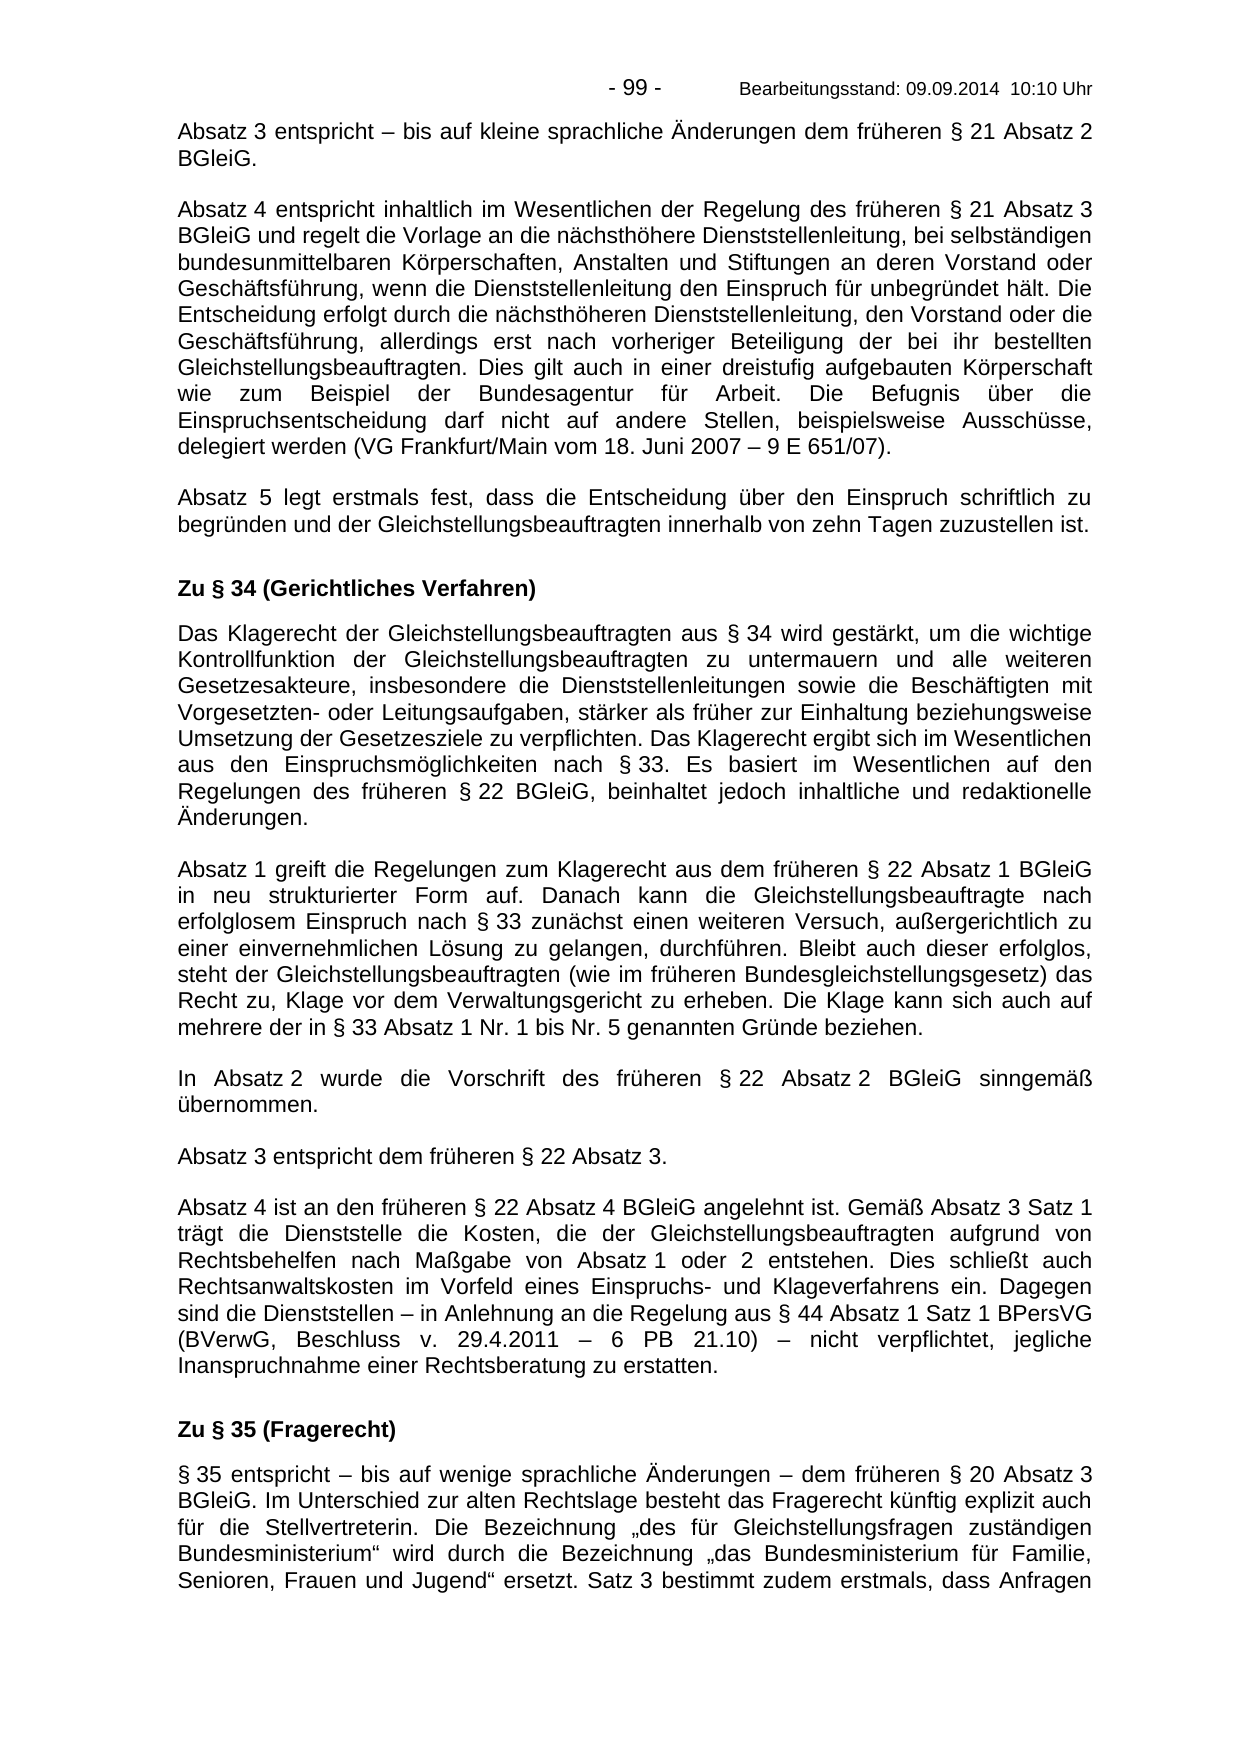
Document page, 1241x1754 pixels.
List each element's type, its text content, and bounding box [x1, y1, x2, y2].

text Absatz 3 entspricht – bis auf kleine sprachliche Änderungen dem früheren § 21 Absatz 2 BGleiG. [177, 118, 1093, 171]
text Das Klagerecht der Gleichstellungsbeauftragten aus § 34 wird gestärkt, um die wichtige Kontrollfunktion der Gleichstellungsbeauftragten zu untermauern und alle weiteren Gesetzesakteure, insbesondere die Dienststellenleitungen sowie die Beschäftigten mit Vorgesetzten- oder Leitungsaufgaben, stärker als früher zur Einhaltung beziehungsweise Umsetzung der Gesetzesziele zu verpflichten. Das Klagerecht ergibt sich im Wesentlichen aus den Einspruchsmöglichkeiten nach § 33. Es basiert im Wesentlichen auf den Regelungen des früheren § 22 BGleiG, beinhaltet jedoch inhaltliche und redaktionelle Änderungen. [177, 620, 1093, 831]
subtitle Zu § 35 (Fragerecht) [177, 1416, 1093, 1442]
text Absatz 4 ist an den früheren § 22 Absatz 4 BGleiG angelehnt ist. Gemäß Absatz 3 Satz 1 trägt die Dienststelle die Kosten, die der Gleichstellungsbeauftragten aufgrund von Rechtsbehelfen nach Maßgabe von Absatz 1 oder 2 entstehen. Dies schließt auch Rechtsanwaltskosten im Vorfeld eines Einspruchs- und Klageverfahrens ein. Dagegen sind die Dienststellen – in Anlehnung an die Regelung aus § 44 Absatz 1 Satz 1 BPersVG (BVerwG, Beschluss v. 29.4.2011 – 6 PB 21.10) – nicht verpflichtet, jegliche Inanspruchnahme einer Rechtsberatung zu erstatten. [177, 1194, 1093, 1378]
text In Absatz 2 wurde die Vorschrift des früheren § 22 Absatz 2 BGleiG sinngemäß übernommen. [177, 1065, 1093, 1118]
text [177, 1461, 1093, 1593]
text Absatz 3 entspricht dem früheren § 22 Absatz 3. [177, 1143, 1093, 1169]
text Absatz 1 greift die Regelungen zum Klagerecht aus dem früheren § 22 Absatz 1 BGleiG in neu strukturierter Form auf. Danach kann die Gleichstellungsbeauftragte nach erfolglosem Einspruch nach § 33 zunächst einen weiteren Versuch, außergerichtlich zu einer einvernehmlichen Lösung zu gelangen, durchführen. Bleibt auch dieser erfolglos, steht der Gleichstellungsbeauftragten (wie im früheren Bundesgleichstellungsgesetz) das Recht zu, Klage vor dem Verwaltungsgericht zu erheben. Die Klage kann sich auch auf mehrere der in § 33 Absatz 1 Nr. 1 bis Nr. 5 genannten Gründe beziehen. [177, 856, 1093, 1040]
text Absatz 5 legt erstmals fest, dass die Entscheidung über den Einspruch schriftlich zu begründen und der Gleichstellungsbeauftragten innerhalb von zehn Tagen zuzustellen ist. [177, 484, 1093, 537]
subtitle Zu § 34 (Gerichtliches Verfahren) [177, 574, 1093, 601]
text Absatz 4 entspricht inhaltlich im Wesentlichen der Regelung des früheren § 21 Absatz 3 BGleiG und regelt die Vorlage an die nächsthöhere Dienststellenleitung, bei selbständigen bundesunmittelbaren Körperschaften, Anstalten und Stiftungen an deren Vorstand oder Geschäftsführung, wenn die Dienststellenleitung den Einspruch für unbegründet hält. Die Entscheidung erfolgt durch die nächsthöheren Dienststellenleitung, den Vorstand oder die Geschäftsführung, allerdings erst nach vorheriger Beteiligung der bei ihr bestellten Gleichstellungsbeauftragten. Dies gilt auch in einer dreistufig aufgebauten Körperschaft wie zum Beispiel der Bundesagentur für Arbeit. Die Befugnis über die Einspruchsentscheidung darf nicht auf andere Stellen, beispielsweise Ausschüsse, delegiert werden (VG Frankfurt/Main vom 18. Juni 2007 – 9 E 651/07). [177, 196, 1093, 459]
